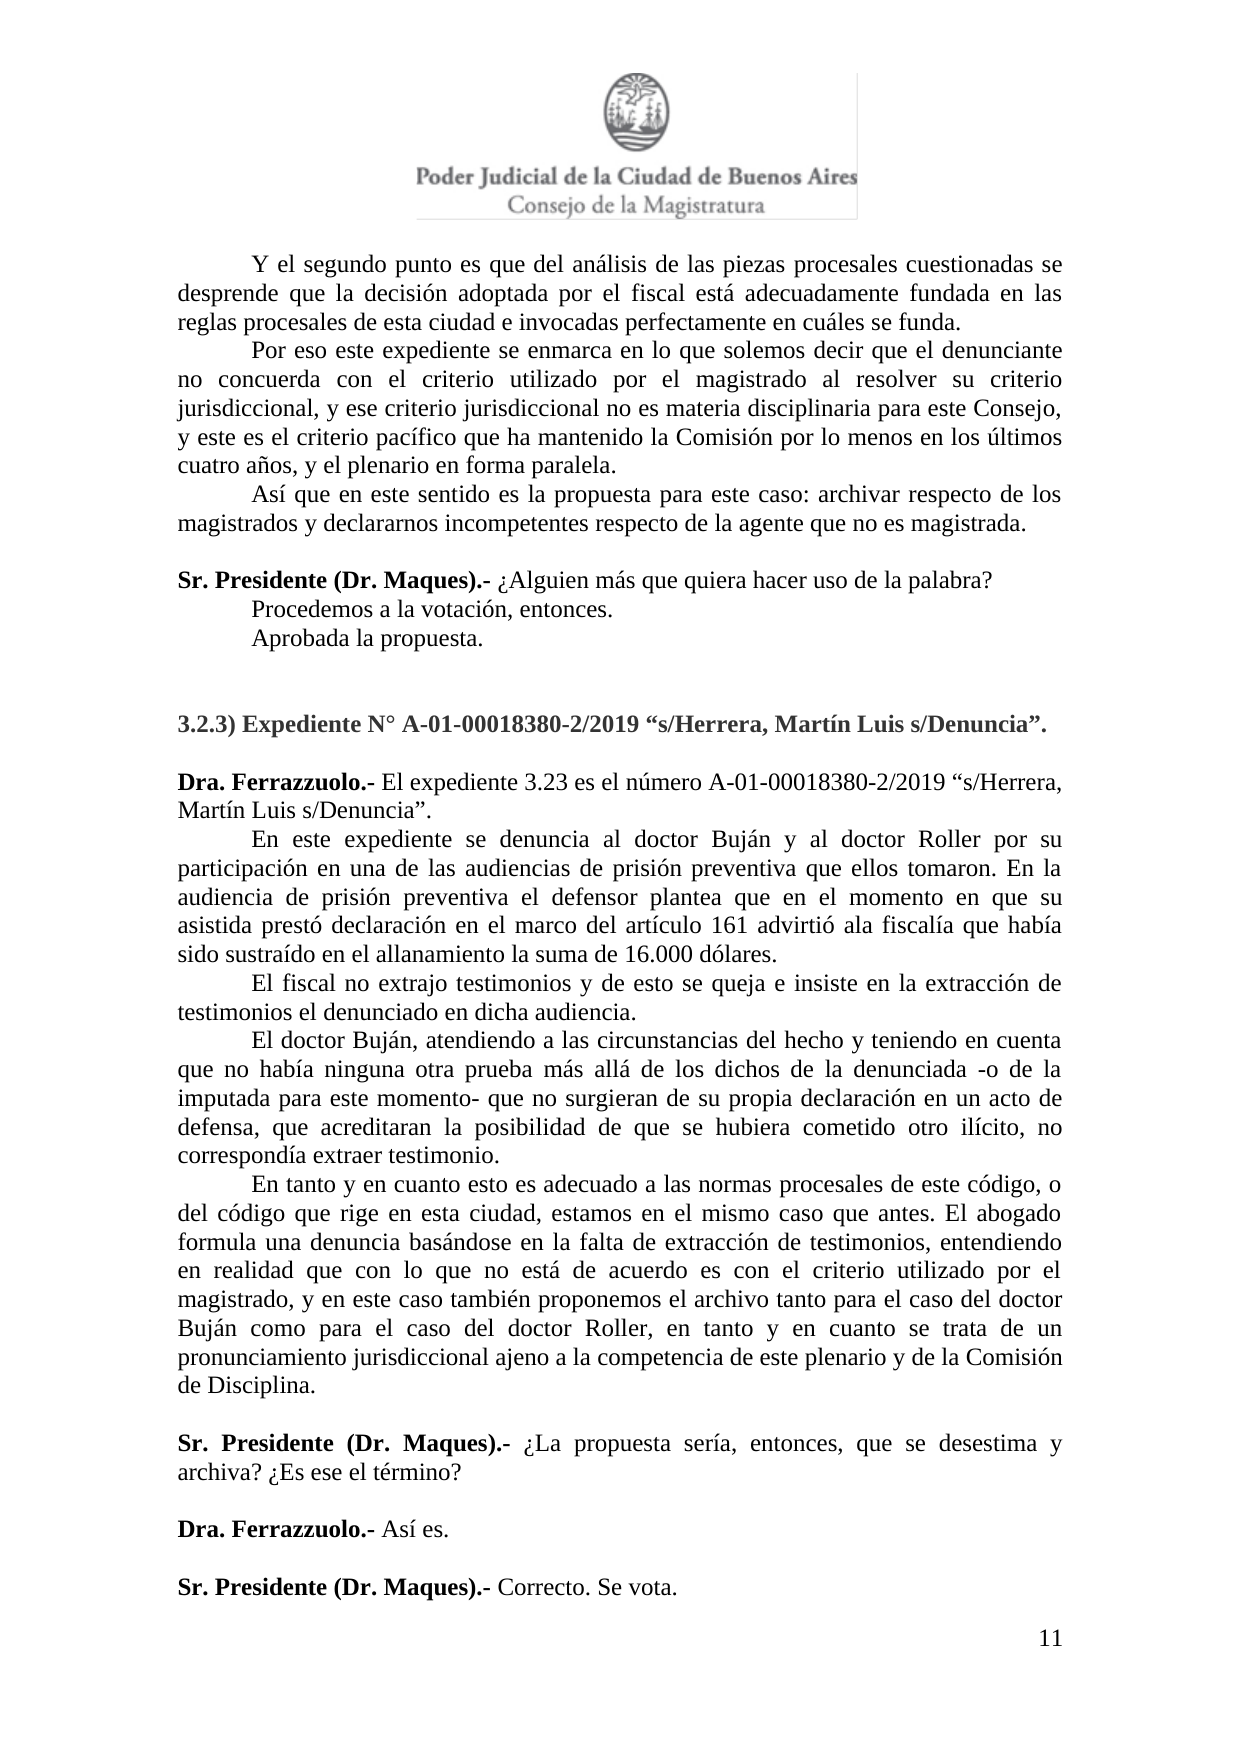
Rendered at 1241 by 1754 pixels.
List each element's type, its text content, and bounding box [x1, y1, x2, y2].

text En este expediente se denuncia al doctor Buján y al doctor Roller por su participación en una de las audiencias de prisión preventiva que ellos tomaron. En la audiencia de prisión preventiva el defensor plantea que en el momento en que su asistida prestó declaración en el marco del artículo 161 advirtió ala fiscalía que había sido sustraído en el allanamiento la suma de 16.000 dólares. [177, 824, 1063, 968]
subtitle 3.2.3) Expediente N° A-01-00018380-2/2019 “s/Herrera, Martín Luis s/Denuncia”. [177, 709, 1063, 738]
text Y el segundo punto es que del análisis de las piezas procesales cuestionadas se desprende que la decisión adoptada por el fiscal está adecuadamente fundada en las reglas procesales de esta ciudad e invocadas perfectamente en cuáles se funda. [177, 249, 1063, 336]
text Sr. Presidente (Dr. Maques).- Correcto. Se vota. [177, 1572, 1063, 1601]
text Dra. Ferrazzuolo.- El expediente 3.23 es el número A-01-00018380-2/2019 “s/Herrera, Martín Luis s/Denuncia”. [177, 767, 1063, 824]
text En tanto y en cuanto esto es adecuado a las normas procesales de este código, o del código que rige en esta ciudad, estamos en el mismo caso que antes. El abogado formula una denuncia basándose en la falta de extracción de testimonios, entendiendo en realidad que con lo que no está de acuerdo es con el criterio utilizado por el magistrado, y en este caso también proponemos el archivo tanto para el caso del doctor Buján como para el caso del doctor Roller, en tanto y en cuanto se trata de un pronunciamiento jurisdiccional ajeno a la competencia de este plenario y de la Comisión de Disciplina. [177, 1169, 1063, 1399]
text Aprobada la propuesta. [177, 623, 1063, 652]
text Por eso este expediente se enmarca en lo que solemos decir que el denunciante no concuerda con el criterio utilizado por el magistrado al resolver su criterio jurisdiccional, y ese criterio jurisdiccional no es materia disciplinaria para este Consejo, y este es el criterio pacífico que ha mantenido la Comisión por lo menos en los últimos cuatro años, y el plenario en forma paralela. [177, 336, 1063, 479]
text El fiscal no extrajo testimonios y de esto se queja e insiste en la extracción de testimonios el denunciado en dicha audiencia. [177, 968, 1063, 1026]
text Procedemos a la votación, entonces. [177, 594, 1063, 623]
text El doctor Buján, atendiendo a las circunstancias del hecho y teniendo en cuenta que no había ninguna otra prueba más allá de los dichos de la denunciada -o de la imputada para este momento- que no surgieran de su propia declaración en un acto de defensa, que acreditaran la posibilidad de que se hubiera cometido otro ilícito, no correspondía extraer testimonio. [177, 1026, 1063, 1169]
text Así que en este sentido es la propuesta para este caso: archivar respecto de los magistrados y declararnos incompetentes respecto de la agente que no es magistrada. [177, 479, 1063, 537]
text Sr. Presidente (Dr. Maques).- ¿La propuesta sería, entonces, que se desestima y archiva? ¿Es ese el término? [177, 1428, 1063, 1486]
text Dra. Ferrazzuolo.- Así es. [177, 1514, 1063, 1543]
text Sr. Presidente (Dr. Maques).- ¿Alguien más que quiera hacer uso de la palabra? [177, 566, 1063, 594]
picture [416, 73, 859, 221]
